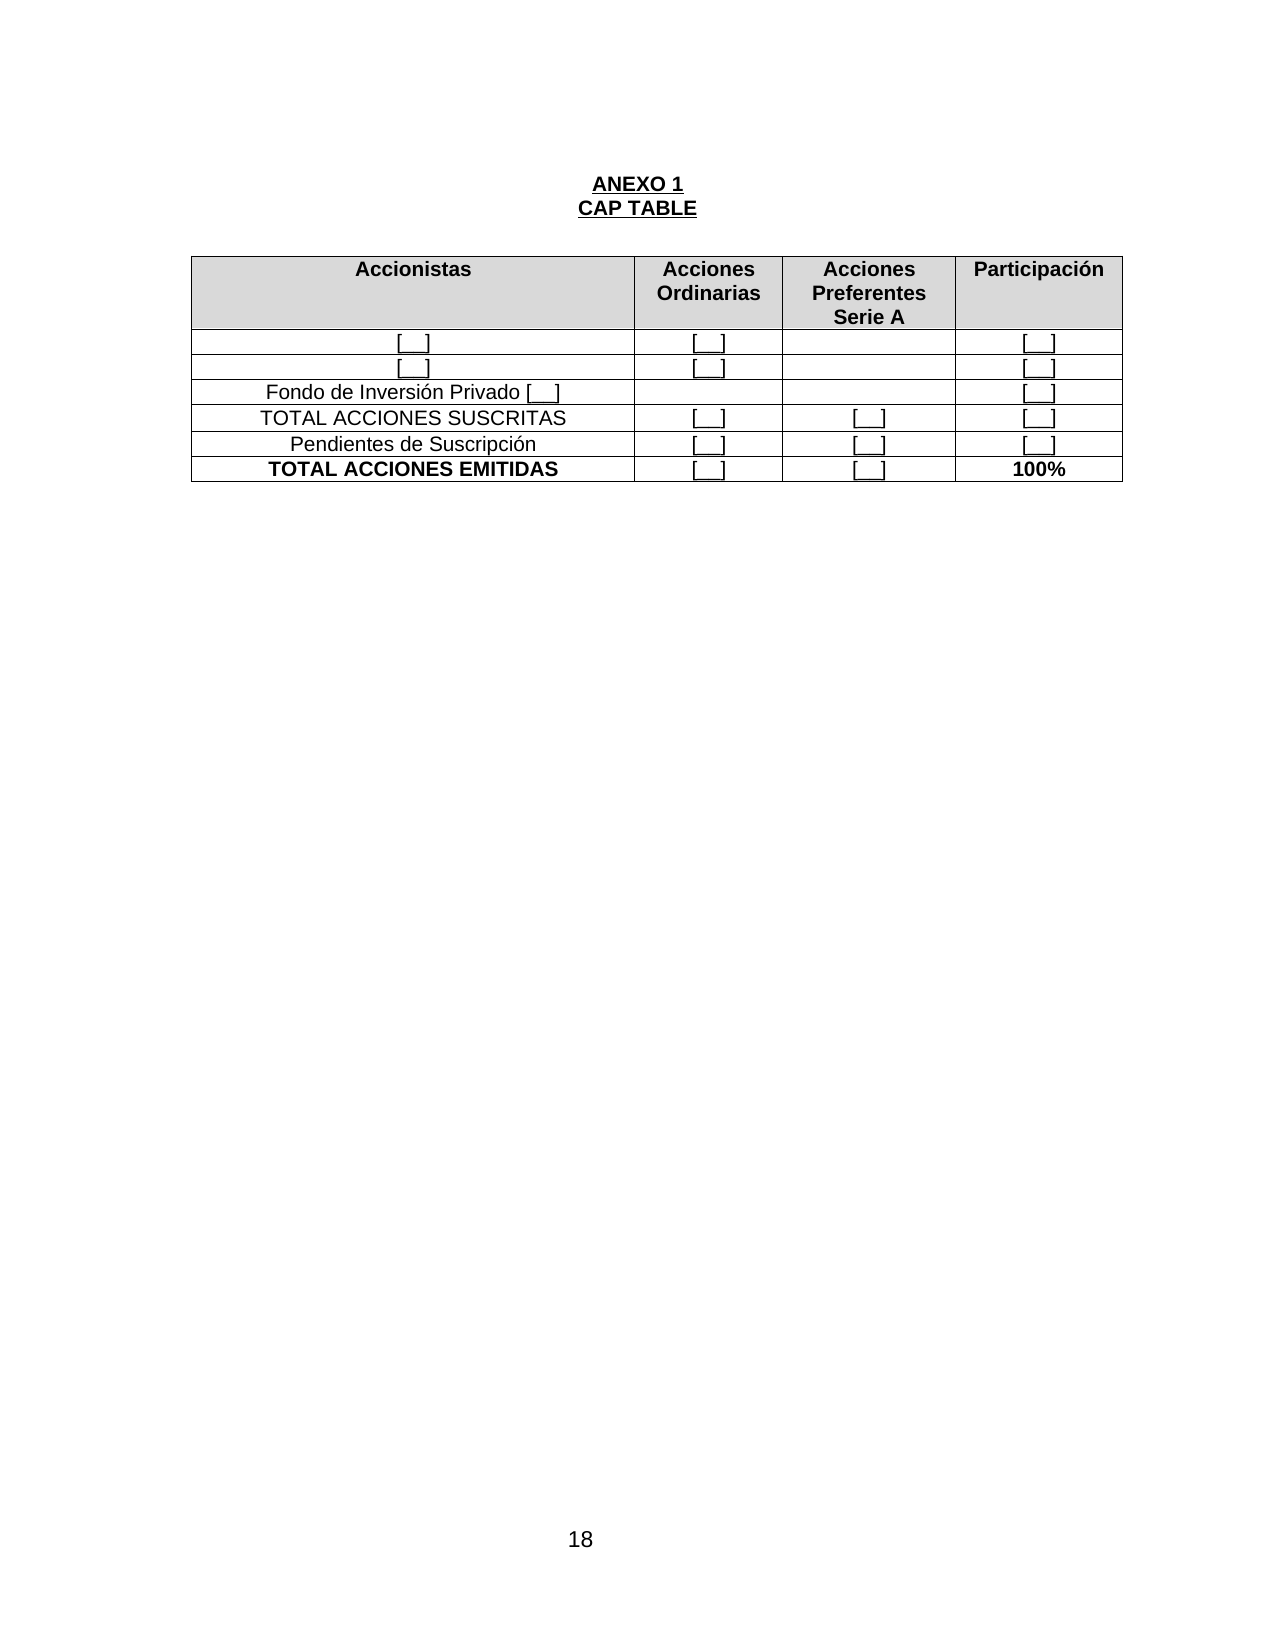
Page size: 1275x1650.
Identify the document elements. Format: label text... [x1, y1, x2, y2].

table_cell 100% [956, 457, 1122, 481]
table_cell [783, 330, 955, 353]
table_cell [__] [635, 355, 782, 378]
table_cell [__] [635, 330, 782, 353]
table_cell [__] [635, 457, 782, 481]
title ANEXO 1 [148, 172, 1127, 196]
table_cell [__] [635, 405, 782, 431]
table_cell [783, 380, 955, 403]
table_cell [783, 355, 955, 378]
table_cell [__] [783, 405, 955, 431]
table_cell Fondo de Inversión Privado [__] [192, 380, 634, 403]
table_header Participación [956, 257, 1122, 328]
table_cell [__] [783, 457, 955, 481]
table_cell [__] [956, 330, 1122, 353]
table_cell [__] [956, 405, 1122, 431]
table_cell [__] [192, 355, 634, 378]
table_cell [__] [956, 380, 1122, 403]
table_cell [__] [783, 432, 955, 456]
table_header Acciones Preferentes Serie A [783, 257, 955, 328]
table_header Acciones Ordinarias [635, 257, 782, 328]
table_cell TOTAL ACCIONES EMITIDAS [192, 457, 634, 481]
table_cell [__] [635, 432, 782, 456]
table_cell TOTAL ACCIONES SUSCRITAS [192, 405, 634, 431]
table_header Accionistas [192, 257, 634, 328]
title CAP TABLE [148, 196, 1127, 219]
table_cell Pendientes de Suscripción [192, 432, 634, 456]
table_cell [__] [956, 355, 1122, 378]
table_cell [__] [192, 330, 634, 353]
table_cell [__] [956, 432, 1122, 456]
table_cell [635, 380, 782, 403]
